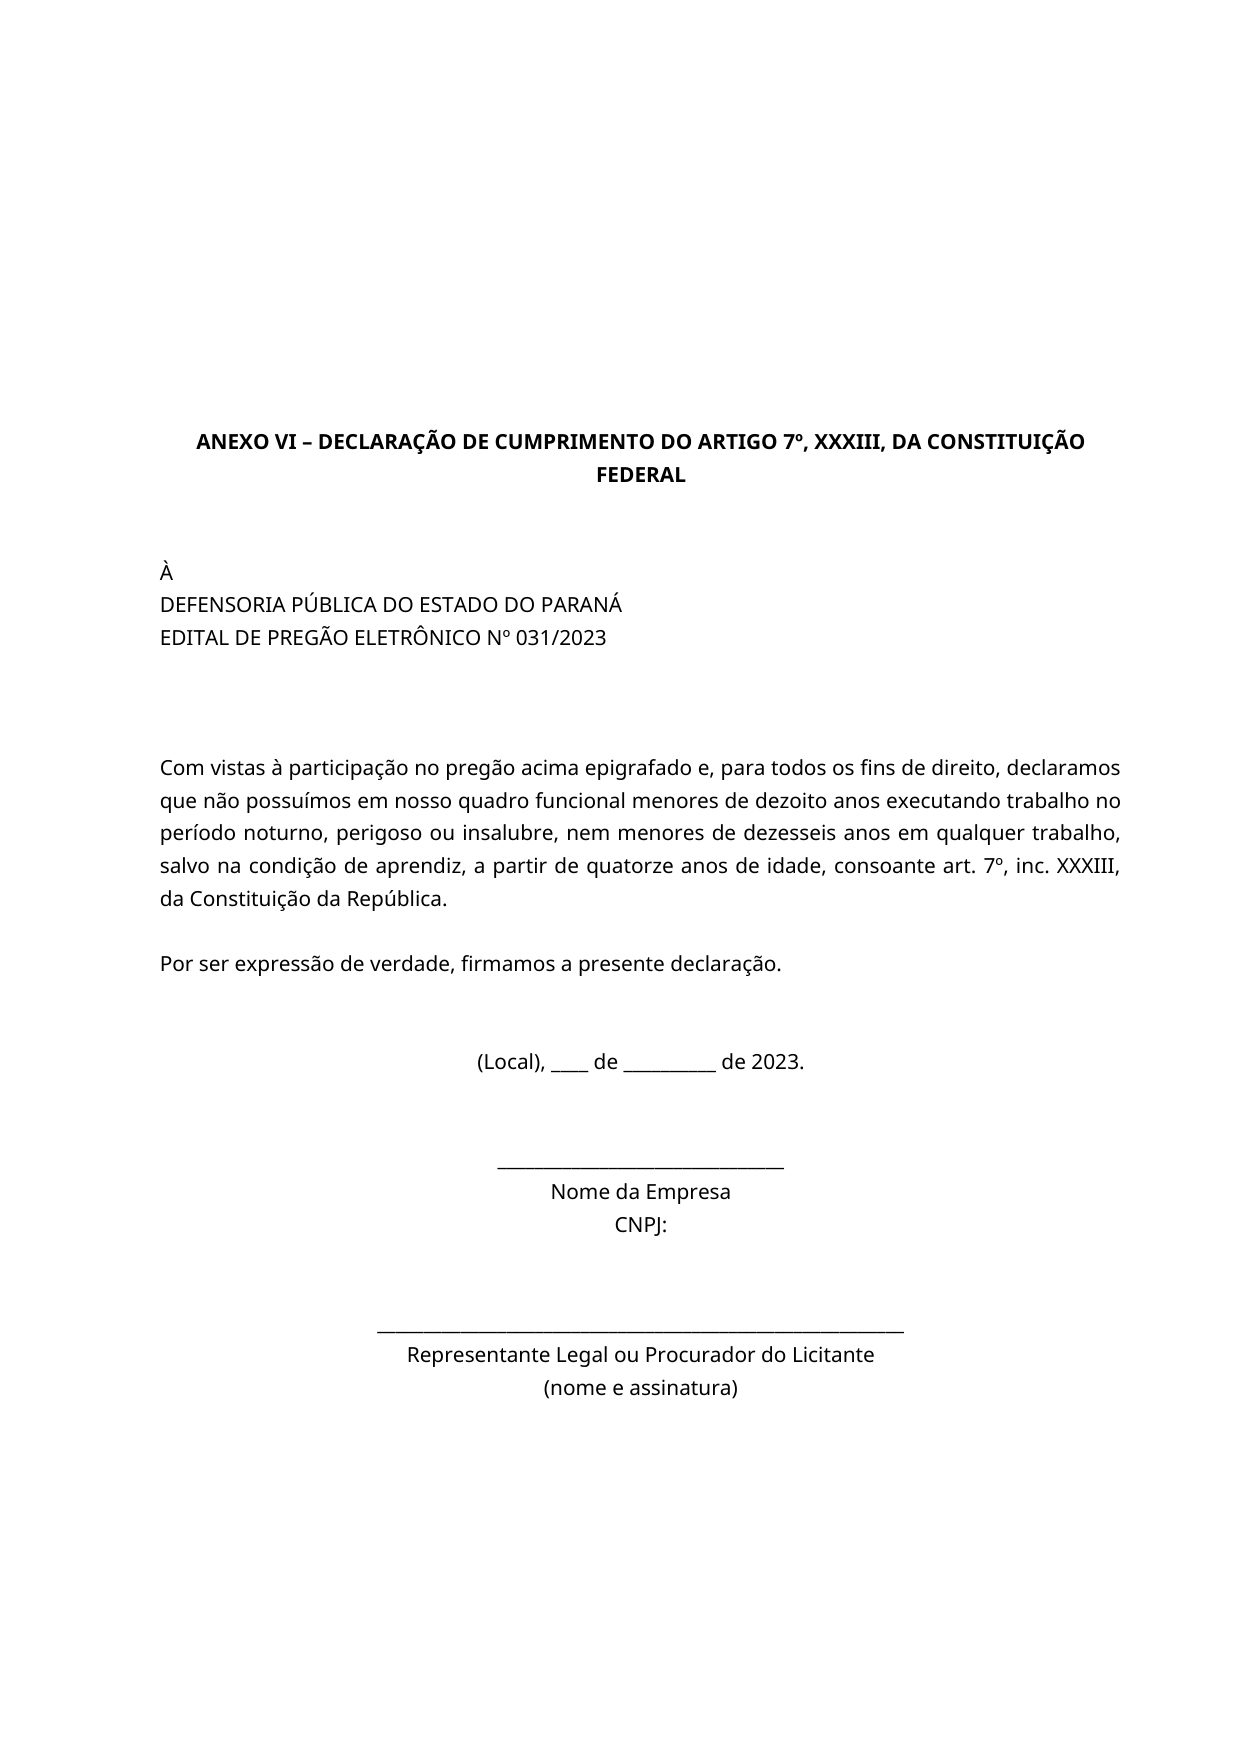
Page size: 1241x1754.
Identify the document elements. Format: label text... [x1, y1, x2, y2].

text (Local), ____ de __________ de 2023. [159, 1047, 1122, 1075]
text ANEXO VI – DECLARAÇÃO DE CUMPRIMENTO DO ARTIGO 7º, XXXIII, DA CONSTITUIÇÃO FEDERAL [159, 427, 1122, 488]
text CNPJ: [159, 1210, 1122, 1238]
text Representante Legal ou Procurador do Licitante [159, 1340, 1122, 1369]
text À [159, 558, 1122, 586]
text _________________________________________________________ [159, 1308, 1122, 1336]
text Nome da Empresa [159, 1177, 1122, 1206]
text (nome e assinatura) [159, 1373, 1122, 1401]
text _______________________________ [159, 1144, 1122, 1173]
text Com vistas à participação no pregão acima epigrafado e, para todos os fins de direito, declaramos que não possuímos em nosso quadro funcional menores de dezoito anos executando trabalho no período noturno, perigoso ou insalubre, nem menores de dezesseis anos em qualquer trabalho, salvo na condição de aprendiz, a partir de quatorze anos de idade, consoante art. 7º, inc. XXXIII, da Constituição da República. [159, 753, 1122, 912]
text EDITAL DE PREGÃO ELETRÔNICO Nº 031/2023 [159, 623, 1122, 651]
text Por ser expressão de verdade, firmamos a presente declaração. [159, 949, 1122, 977]
text DEFENSORIA PÚBLICA DO ESTADO DO PARANÁ [159, 590, 1122, 619]
